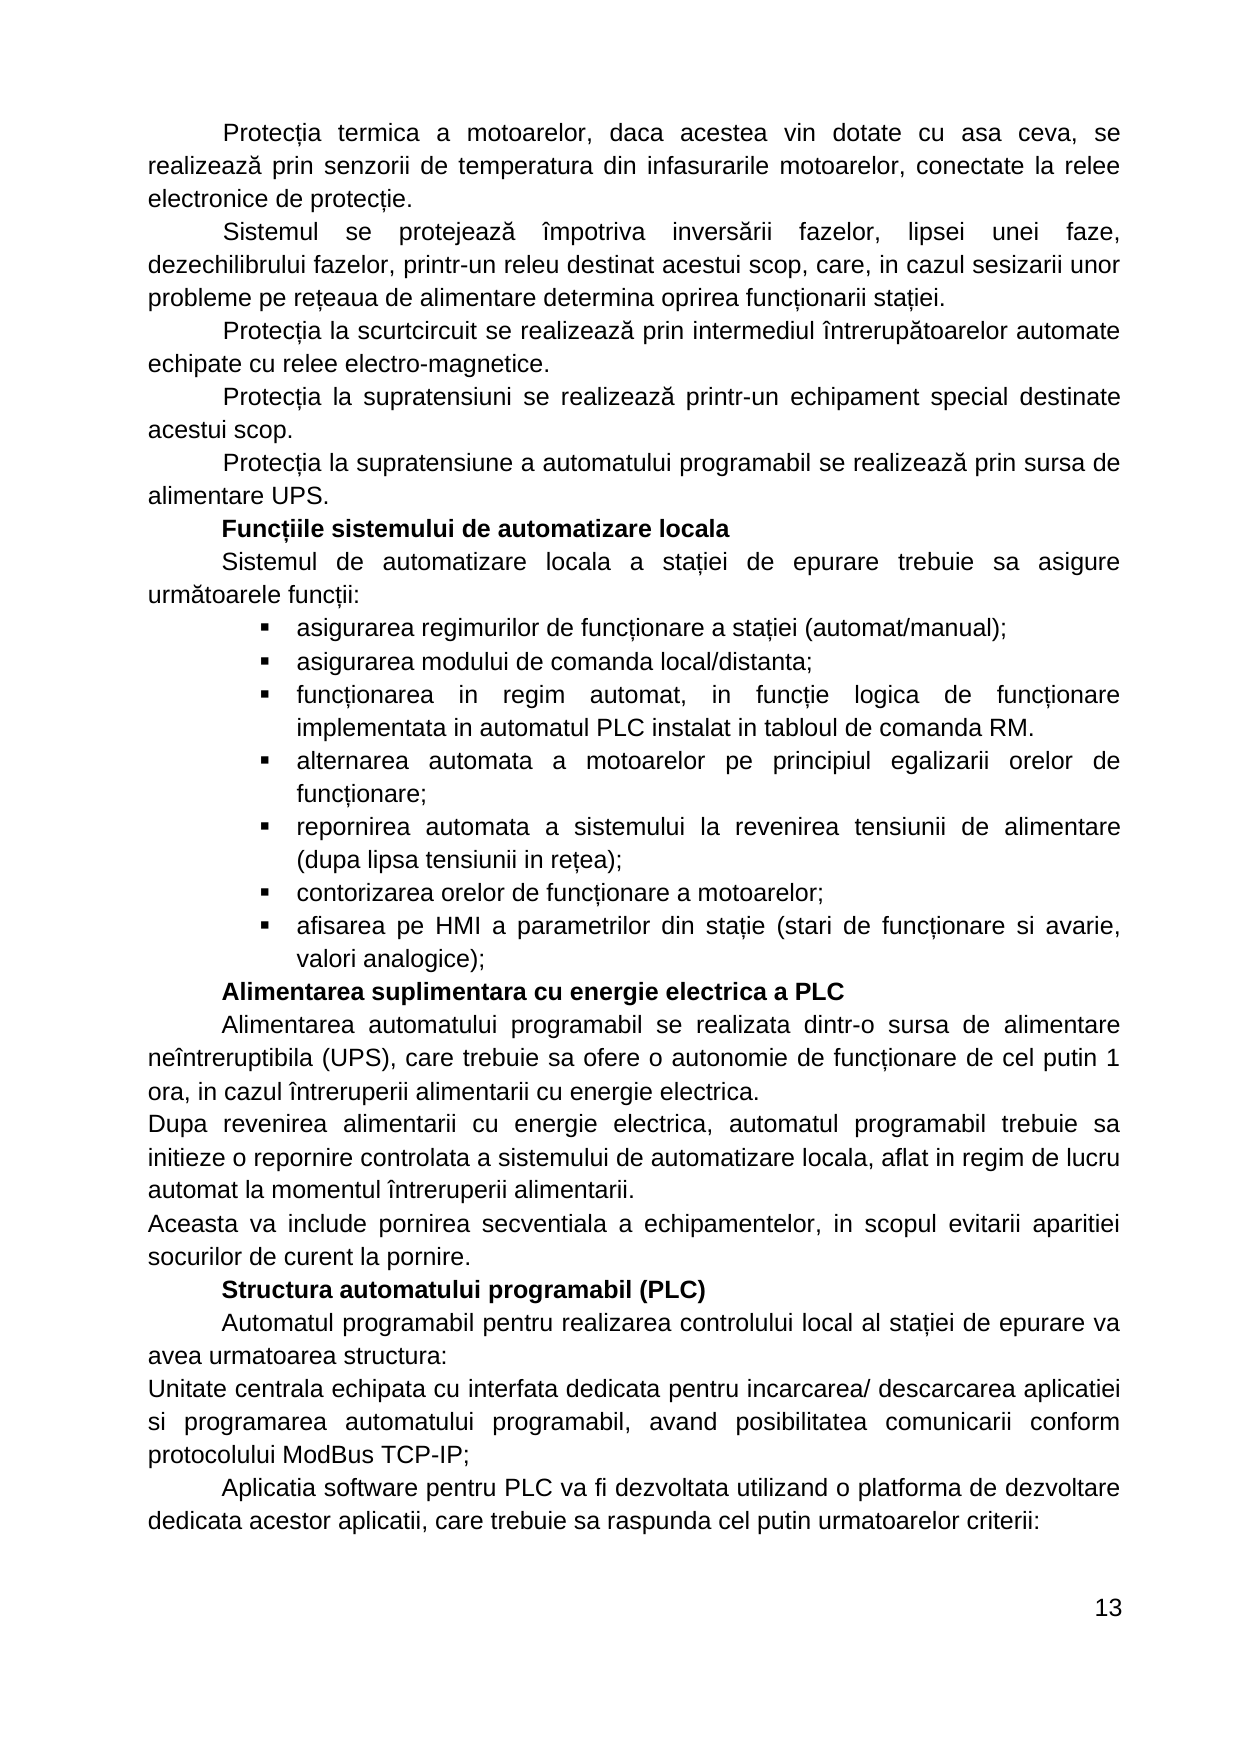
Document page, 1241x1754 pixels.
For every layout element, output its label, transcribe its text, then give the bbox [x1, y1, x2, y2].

text Unitate centrala echipata cu interfata dedicata pentru incarcarea/ descarcarea aplicatiei si programarea automatului programabil, avand posibilitatea comunicarii conform protocolului ModBus TCP-IP; [148, 1374, 1122, 1468]
text Aceasta va include pornirea secventiala a echipamentelor, in scopul evitarii aparitiei socurilor de curent la pornire. [148, 1208, 1122, 1270]
list contorizarea orelor de funcționare a motoarelor; [259, 878, 1122, 907]
text Structura automatului programabil (PLC) [148, 1274, 1122, 1303]
list asigurarea regimurilor de funcționare a stației (automat/manual); [259, 613, 1122, 642]
text Protecția la supratensiuni se realizează printr-un echipament special destinate acestui scop. [148, 382, 1122, 444]
text Alimentarea suplimentara cu energie electrica a PLC [148, 977, 1122, 1006]
text Protecția termica a motoarelor, daca acestea vin dotate cu asa ceva, se realizează prin senzorii de temperatura din infasurarile motoarelor, conectate la relee electronice de protecție. [148, 118, 1122, 213]
text Funcțiile sistemului de automatizare locala [148, 514, 1122, 543]
text Dupa revenirea alimentarii cu energie electrica, automatul programabil trebuie sa initieze o repornire controlata a sistemului de automatizare locala, aflat in regim de lucru automat la momentul întreruperii alimentarii. [148, 1109, 1122, 1204]
text Protecția la supratensiune a automatului programabil se realizează prin sursa de alimentare UPS. [148, 448, 1122, 510]
text Sistemul de automatizare locala a stației de epurare trebuie sa asigure următoarele funcții: [148, 547, 1122, 609]
list afisarea pe HMI a parametrilor din stație (stari de funcționare si avarie, valori analogice); [259, 911, 1122, 973]
text Sistemul se protejează împotriva inversării fazelor, lipsei unei faze, dezechilibrului fazelor, printr-un releu destinat acestui scop, care, in cazul sesizarii unor probleme pe rețeaua de alimentare determina oprirea funcționarii stației. [148, 217, 1122, 312]
text Alimentarea automatului programabil se realizata dintr-o sursa de alimentare neîntreruptibila (UPS), care trebuie sa ofere o autonomie de funcționare de cel putin 1 ora, in cazul întreruperii alimentarii cu energie electrica. [148, 1010, 1122, 1105]
list funcționarea in regim automat, in funcție logica de funcționare implementata in automatul PLC instalat in tabloul de comanda RM. [259, 680, 1122, 742]
list alternarea automata a motoarelor pe principiul egalizarii orelor de funcționare; [259, 746, 1122, 808]
text Automatul programabil pentru realizarea controlului local al stației de epurare va avea urmatoarea structura: [148, 1308, 1122, 1369]
text Protecția la scurtcircuit se realizează prin intermediul întrerupătoarelor automate echipate cu relee electro-magnetice. [148, 316, 1122, 378]
text Aplicatia software pentru PLC va fi dezvoltata utilizand o platforma de dezvoltare dedicata acestor aplicatii, care trebuie sa raspunda cel putin urmatoarelor criterii: [148, 1473, 1122, 1534]
list asigurarea modului de comanda local/distanta; [259, 647, 1122, 675]
list repornirea automata a sistemului la revenirea tensiunii de alimentare (dupa lipsa tensiunii in rețea); [259, 812, 1122, 874]
